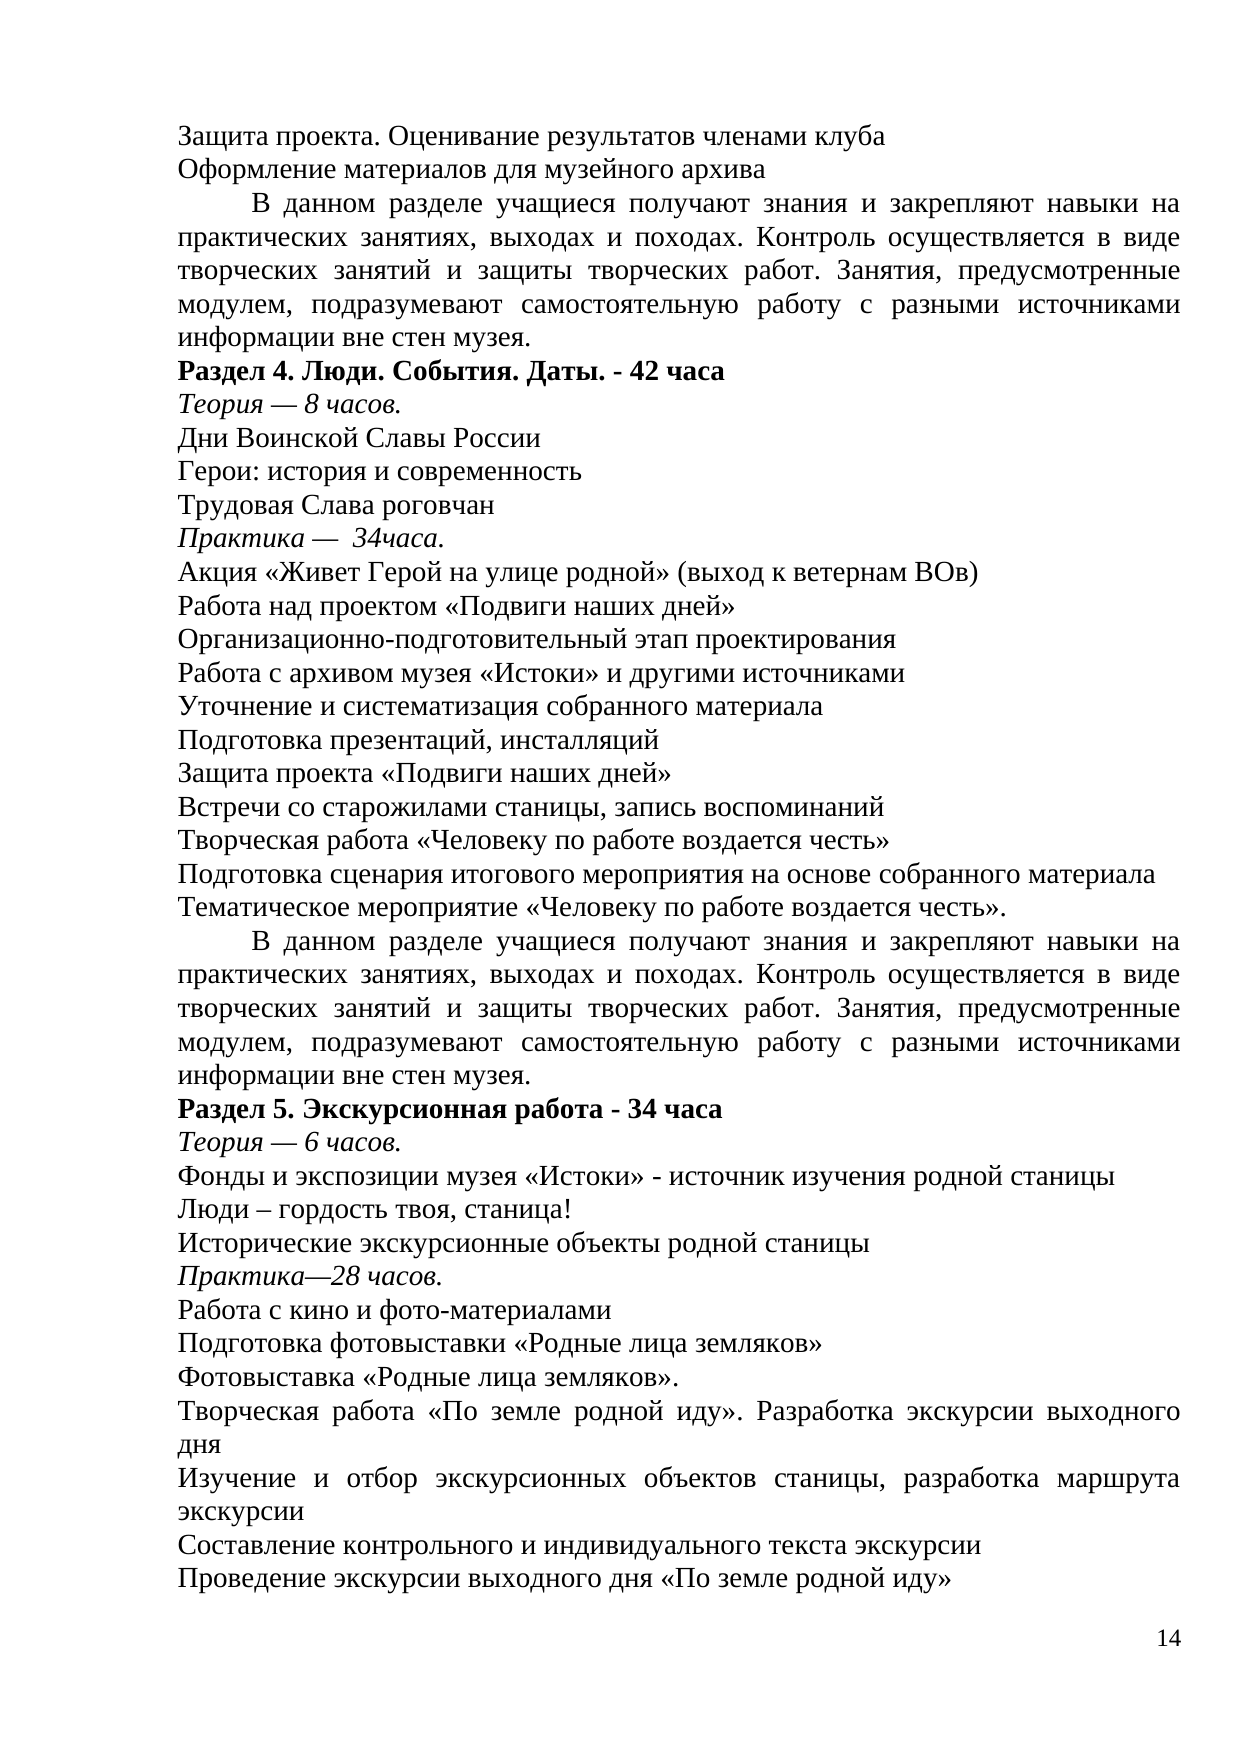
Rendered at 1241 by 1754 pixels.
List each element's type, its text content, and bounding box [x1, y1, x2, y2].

text Творческая работа «Человеку по работе воздается честь» [177, 822, 1181, 856]
text Защита проекта «Подвиги наших дней» [177, 755, 1181, 789]
text Работа над проектом «Подвиги наших дней» [177, 588, 1181, 621]
text Подготовка сценария итогового мероприятия на основе собранного материала [177, 856, 1181, 889]
text Составление контрольного и индивидуального текста экскурсии [177, 1527, 1181, 1560]
text Акция «Живет Герой на улице родной» (выход к ветернам ВОв) [177, 554, 1181, 588]
text Тематическое мероприятие «Человеку по работе воздается честь». [177, 889, 1181, 923]
text Трудовая Слава роговчан [177, 487, 1181, 521]
text Теория — 6 часов. [177, 1124, 1181, 1158]
text Встречи со старожилами станицы, запись воспоминаний [177, 789, 1181, 822]
text Работа с архивом музея «Истоки» и другими источниками [177, 655, 1181, 688]
text Подготовка фотовыставки «Родные лица земляков» [177, 1326, 1181, 1359]
text Фотовыставка «Родные лица земляков». [177, 1359, 1181, 1393]
text Теория — 8 часов. [177, 386, 1181, 420]
text Герои: история и современность [177, 453, 1181, 487]
text Творческая работа «По земле родной иду». Разработка экскурсии выходного дня [177, 1393, 1181, 1460]
text Изучение и отбор экскурсионных объектов станицы, разработка маршрута экскурсии [177, 1460, 1181, 1527]
text Практика—28 часов. [177, 1258, 1181, 1292]
text Организационно-подготовительный этап проектирования [177, 621, 1181, 655]
text Люди – гордость твоя, станица! [177, 1191, 1181, 1225]
text Защита проекта. Оценивание результатов членами клуба [177, 118, 1181, 152]
text Оформление материалов для музейного архива [177, 152, 1181, 185]
text Практика — 34часа. [177, 521, 1181, 554]
text Подготовка презентаций, инсталляций [177, 722, 1181, 755]
text Исторические экскурсионные объекты родной станицы [177, 1225, 1181, 1258]
text В данном разделе учащиеся получают знания и закрепляют навыки на практических занятиях, выходах и походах. Контроль осуществляется в виде творческих занятий и защиты творческих работ. Занятия, предусмотренные модулем, подразумевают самостоятельную работу с разными источниками информации вне стен музея. [177, 185, 1181, 353]
text Раздел 4. Люди. События. Даты. - 42 часа [177, 353, 1181, 386]
text Раздел 5. Экскурсионная работа - 34 часа [177, 1091, 1181, 1124]
text Проведение экскурсии выходного дня «По земле родной иду» [177, 1560, 1181, 1594]
text Работа с кино и фото-материалами [177, 1292, 1181, 1326]
text Уточнение и систематизация собранного материала [177, 688, 1181, 722]
text Дни Воинской Славы России [177, 420, 1181, 453]
text Фонды и экспозиции музея «Истоки» - источник изучения родной станицы [177, 1158, 1181, 1191]
text В данном разделе учащиеся получают знания и закрепляют навыки на практических занятиях, выходах и походах. Контроль осуществляется в виде творческих занятий и защиты творческих работ. Занятия, предусмотренные модулем, подразумевают самостоятельную работу с разными источниками информации вне стен музея. [177, 923, 1181, 1091]
